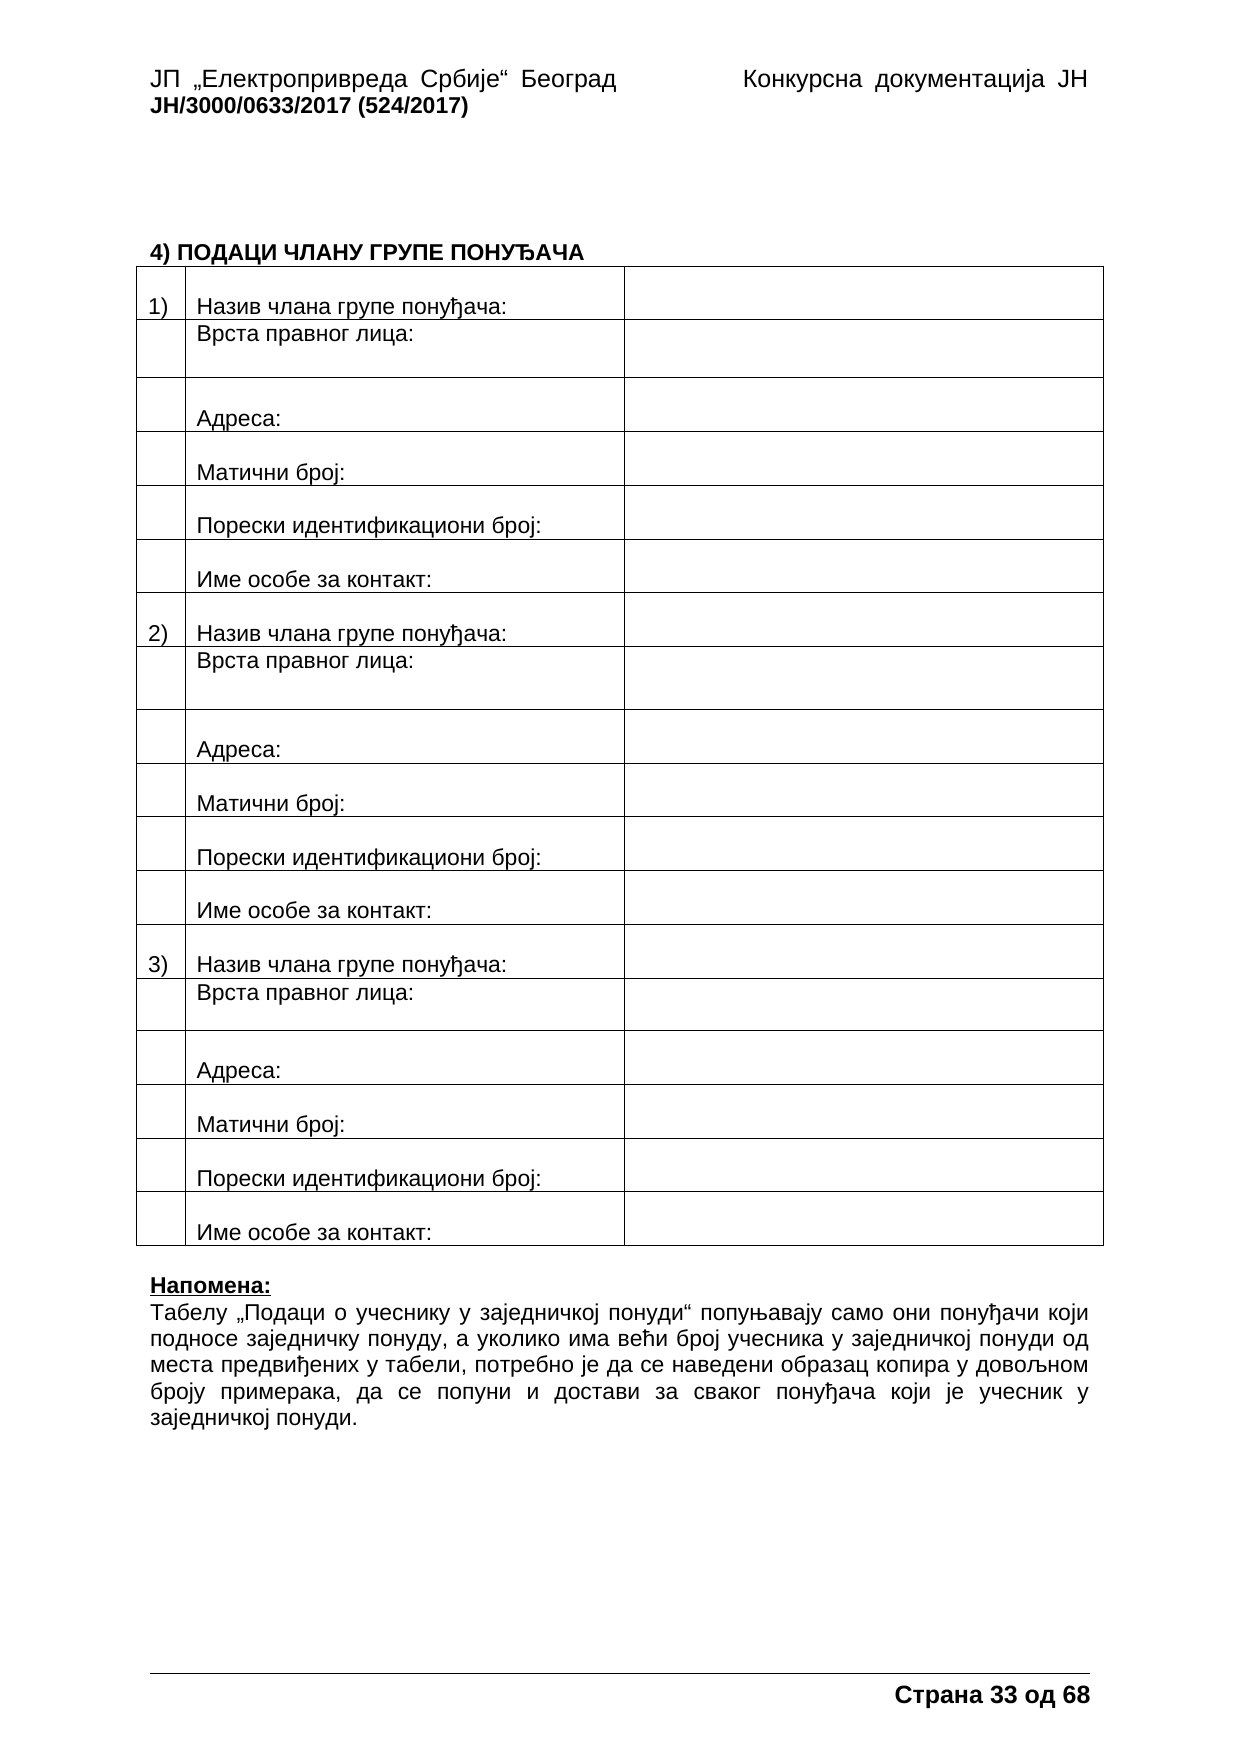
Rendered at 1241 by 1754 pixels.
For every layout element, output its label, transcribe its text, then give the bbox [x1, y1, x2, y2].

table_cell [137, 871, 185, 924]
table_cell Име особе за контакт: [186, 871, 624, 924]
table_cell [625, 817, 1103, 870]
table_cell Матични број: [186, 1085, 624, 1137]
table_cell [137, 979, 185, 1030]
table_header Назив члана групе понуђача: [186, 267, 624, 319]
table_cell [625, 320, 1103, 377]
text Напомена: [150, 1272, 1090, 1299]
table_cell [625, 710, 1103, 762]
table_cell [137, 1031, 185, 1084]
table_cell [137, 1139, 185, 1191]
table_cell [625, 540, 1103, 592]
table_cell [137, 1192, 185, 1245]
table_cell [137, 486, 185, 538]
table_cell [137, 1085, 185, 1137]
table_cell 2) [137, 593, 185, 646]
table_cell [625, 979, 1103, 1030]
table_cell Име особе за контакт: [186, 540, 624, 592]
table_cell Порески идентификациони број: [186, 1139, 624, 1191]
table_cell [625, 764, 1103, 816]
table_cell Адреса: [186, 710, 624, 762]
table_cell [625, 486, 1103, 538]
text 4) ПОДАЦИ ЧЛАНУ ГРУПЕ ПОНУЂАЧА [150, 239, 1090, 266]
table_cell [137, 432, 185, 485]
text Табелу „Подаци о учеснику у заједничкој понуди“ попуњавају само они понуђачи који подносе заједничку понуду, а уколико има већи број учесника у заједничкој понуди од места предвиђених у табели, потребно је да се наведени образац копира у довољном броју примерака, да се попуни и достави за сваког понуђача који је учесник у заједничкој понуди. [150, 1299, 1090, 1430]
table_header 1) [137, 267, 185, 319]
table_cell [137, 378, 185, 431]
table_cell [625, 1139, 1103, 1191]
table_cell [625, 593, 1103, 646]
table_cell [625, 647, 1103, 709]
table_cell [137, 710, 185, 762]
table_cell [625, 925, 1103, 977]
table_cell Врста правног лица: [186, 647, 624, 709]
table_cell Адреса: [186, 378, 624, 431]
table_cell Адреса: [186, 1031, 624, 1084]
table_cell Назив члана групе понуђача: [186, 925, 624, 977]
table_cell [625, 871, 1103, 924]
table_cell Порески идентификациони број: [186, 817, 624, 870]
table_cell Матични број: [186, 764, 624, 816]
table_cell [137, 764, 185, 816]
table_cell Врста правног лица: [186, 979, 624, 1030]
table_cell Матични број: [186, 432, 624, 485]
table_cell [137, 647, 185, 709]
table_cell Име особе за контакт: [186, 1192, 624, 1245]
table_cell [625, 1085, 1103, 1137]
table_cell [625, 432, 1103, 485]
table_header [625, 267, 1103, 319]
table_cell [137, 540, 185, 592]
table_cell Назив члана групе понуђача: [186, 593, 624, 646]
table_cell [137, 320, 185, 377]
table_cell [137, 817, 185, 870]
table_cell [625, 1031, 1103, 1084]
table_cell 3) [137, 925, 185, 977]
table_cell Врста правног лица: [186, 320, 624, 377]
table_cell [625, 378, 1103, 431]
table_cell [625, 1192, 1103, 1245]
table_cell Порески идентификациони број: [186, 486, 624, 538]
